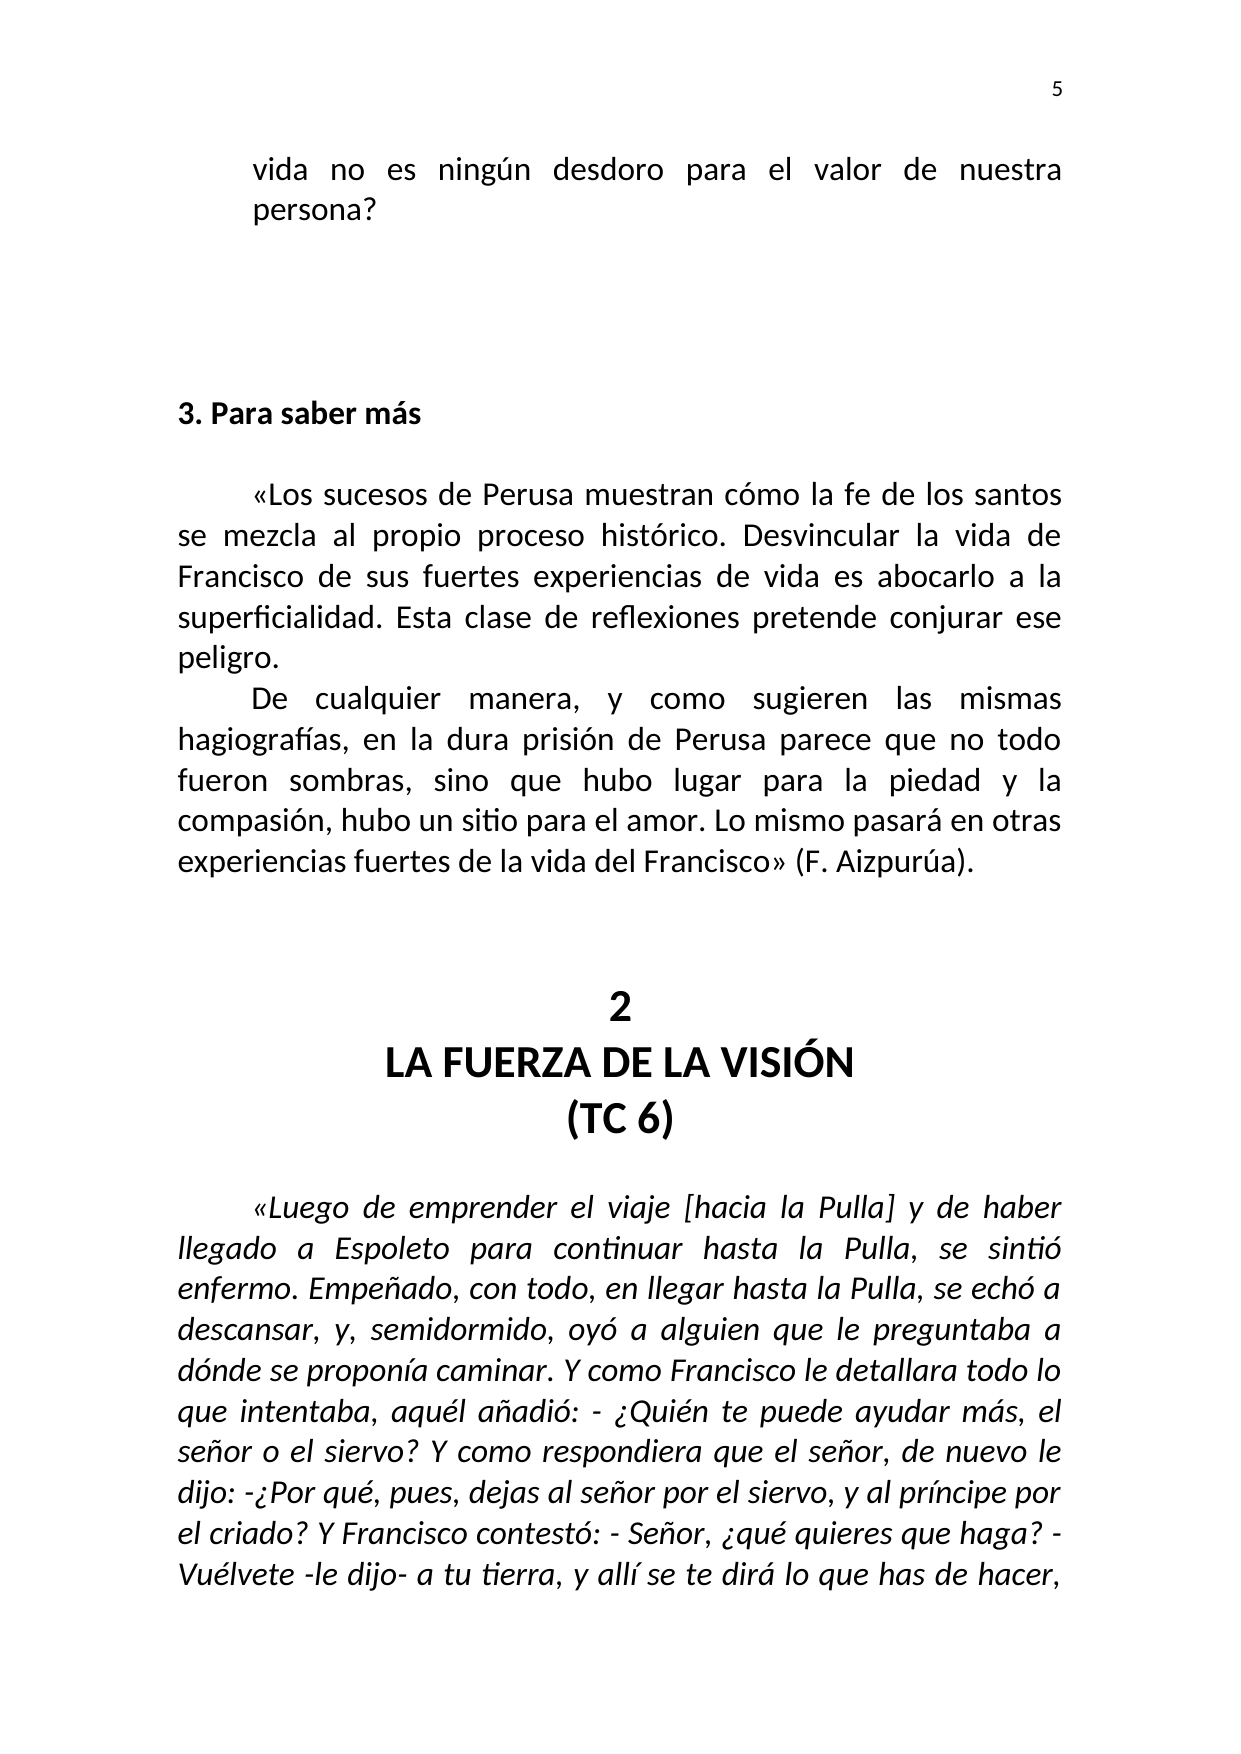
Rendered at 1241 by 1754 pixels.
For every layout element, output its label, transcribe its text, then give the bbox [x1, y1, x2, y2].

text 3. Para saber más [177, 392, 1063, 433]
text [177, 1186, 1063, 1593]
text (TC 6) [177, 1089, 1063, 1145]
text De cualquier manera, y como sugieren las mismas hagiografías, en la dura prisión de Perusa parece que no todo fueron sombras, sino que hubo lugar para la piedad y la compasión, hubo un sitio para el amor. Lo mismo pasará en otras experiencias fuertes de la vida del Francisco» (F. Aizpurúa). [177, 677, 1063, 881]
text LA FUERZA DE LA VISIÓN [177, 1033, 1063, 1089]
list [215, 148, 1063, 229]
text 2 [177, 977, 1063, 1033]
text «Los sucesos de Perusa muestran cómo la fe de los santos se mezcla al propio proceso histórico. Desvincular la vida de Francisco de sus fuertes experiencias de vida es abocarlo a la superficialidad. Esta clase de reflexiones pretende conjurar ese peligro. [177, 473, 1063, 677]
